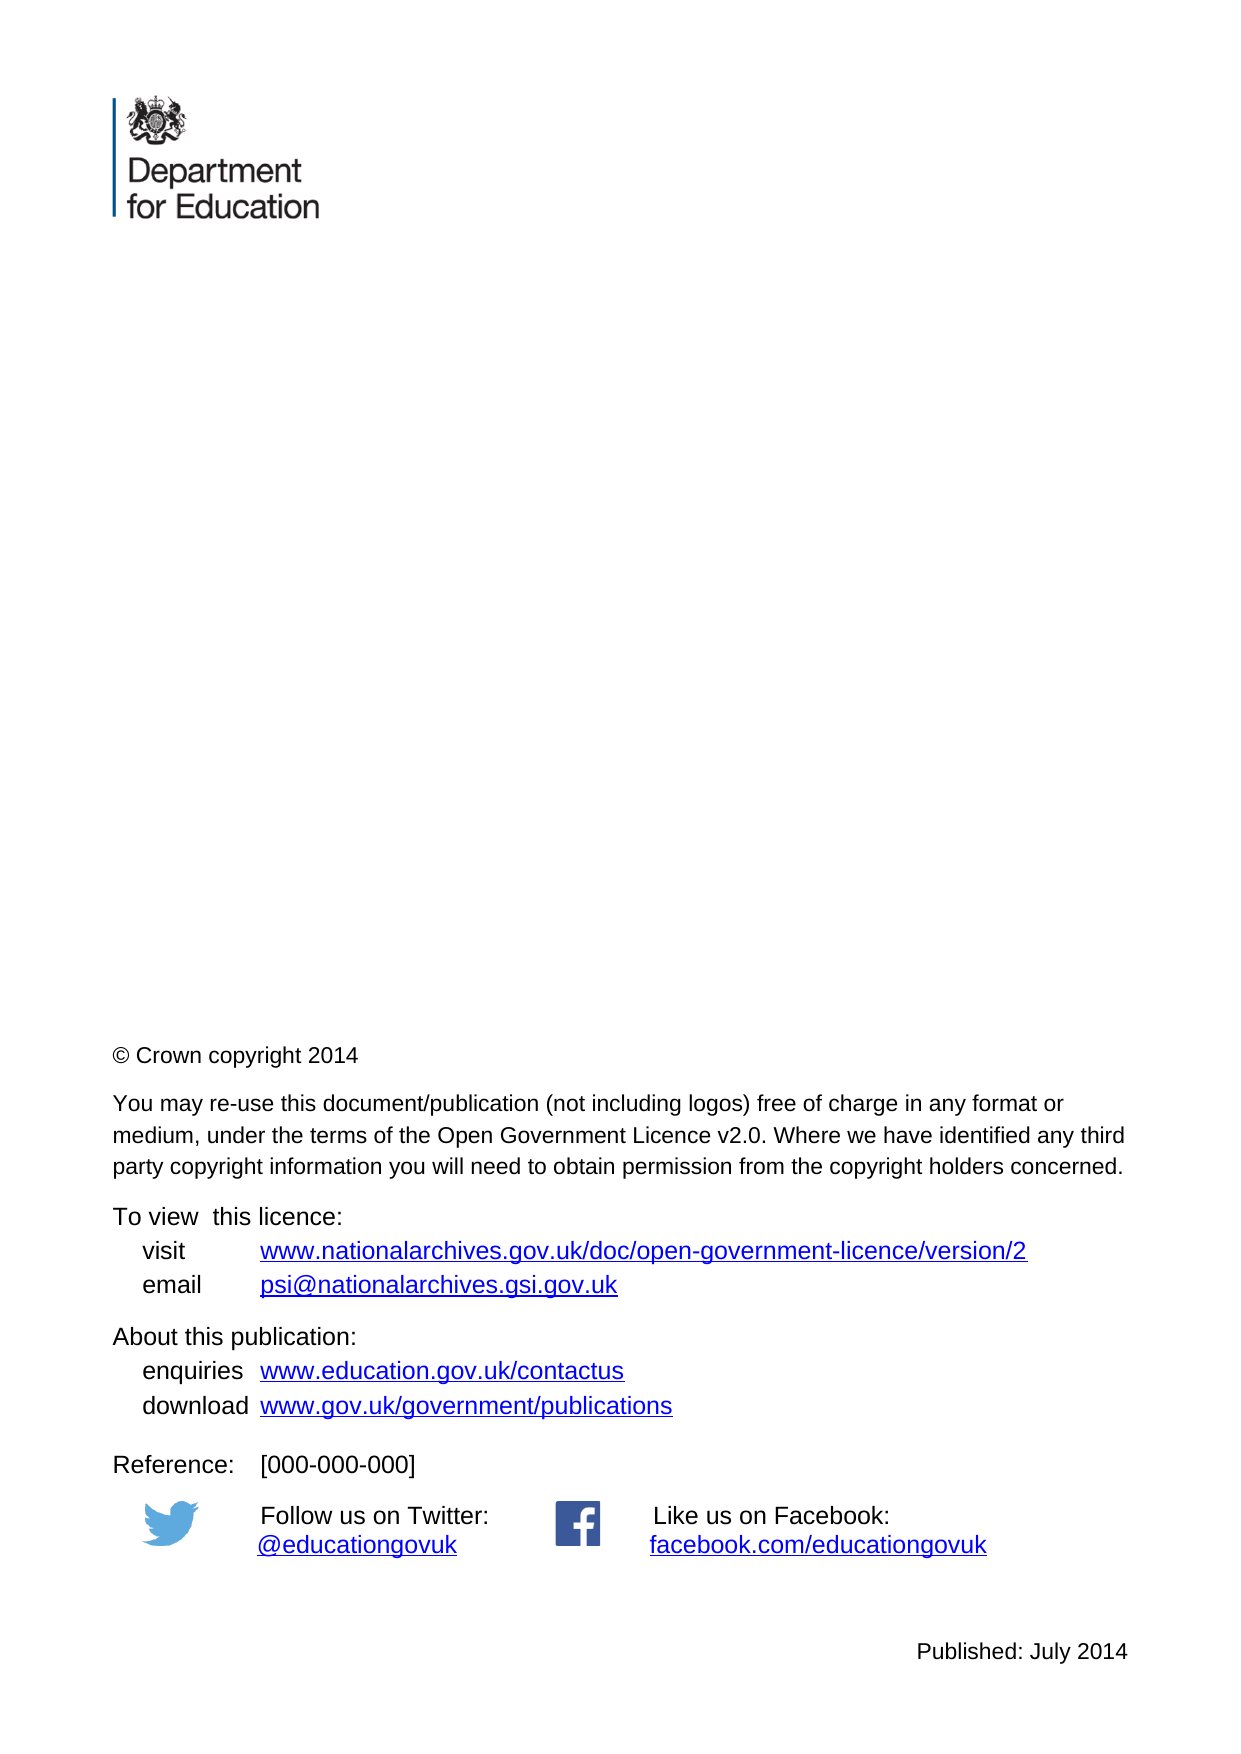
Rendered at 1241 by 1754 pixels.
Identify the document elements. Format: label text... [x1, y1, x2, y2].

text About this publication: [112, 1322, 1128, 1350]
text You may re-use this document/publication (not including logos) free of charge in any format or medium, under the terms of the Open Government Licence v2.0. Where we have identified any third party copyright information you will need to obtain permission from the copyright holders concerned. [112, 1090, 1128, 1180]
text To view this licence: [112, 1202, 1128, 1230]
text email psi@nationalarchives.gsi.gov.uk [142, 1271, 1128, 1299]
text Reference: [000-000-000] [112, 1450, 1128, 1479]
picture [112, 88, 333, 266]
text © Crown copyright 2014 [112, 1042, 1128, 1068]
picture [555, 1501, 601, 1546]
table_header [113, 1501, 245, 1559]
text enquiries www.education.gov.uk/contactus [142, 1356, 1128, 1385]
table_header Follow us on Twitter: @educationgovuk [245, 1501, 541, 1559]
table_header Like us on Facebook: facebook.com/educationgovuk [638, 1501, 998, 1559]
text visit www.nationalarchives.gov.uk/doc/open-government-licence/version/2 [142, 1236, 1128, 1265]
picture [142, 1501, 199, 1546]
text download www.gov.uk/government/publications [142, 1391, 1128, 1419]
table_header [541, 1501, 638, 1559]
